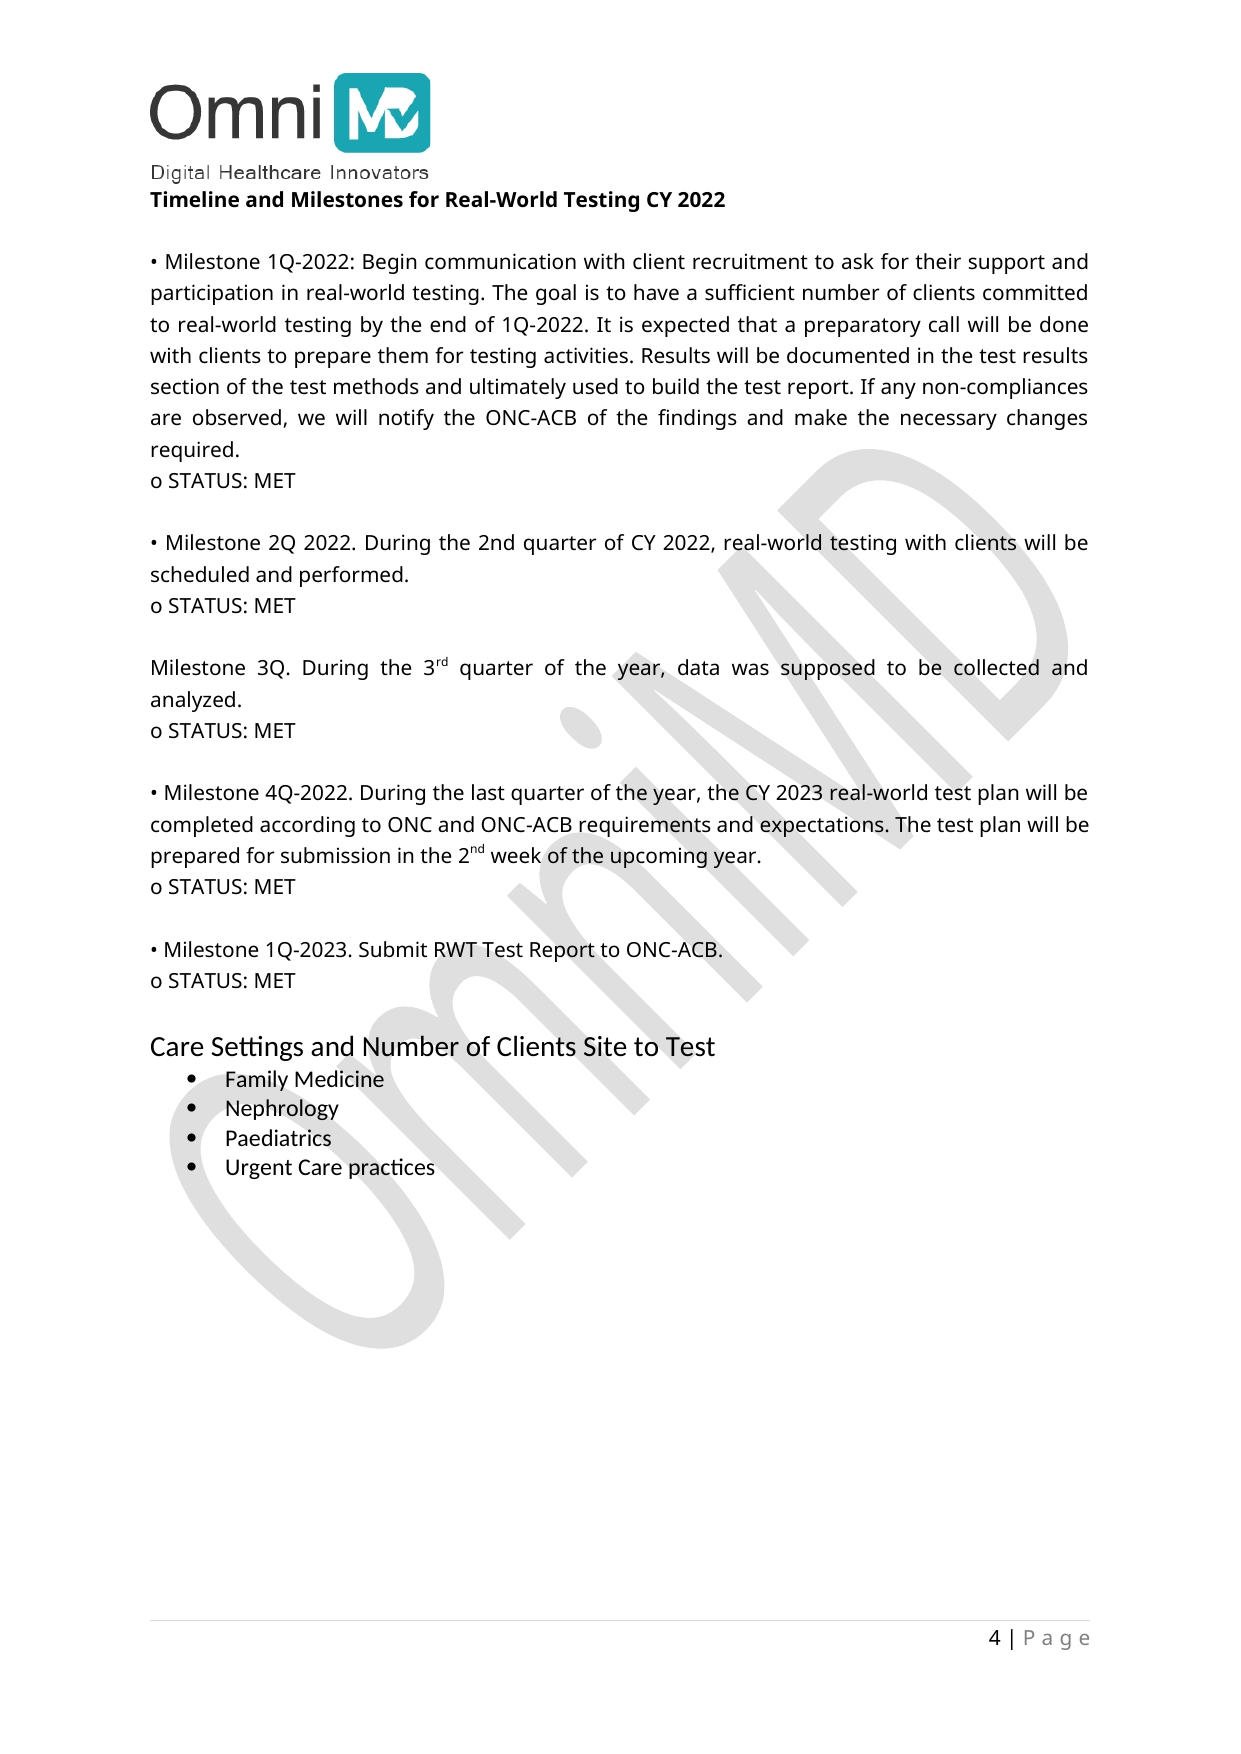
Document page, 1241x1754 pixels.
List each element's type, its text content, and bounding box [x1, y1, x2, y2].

text o STATUS: MET [150, 872, 1090, 901]
text o STATUS: MET [150, 966, 1090, 994]
text o STATUS: MET [150, 466, 1090, 494]
text • Milestone 4Q-2022. During the last quarter of the year, the CY 2023 real-world test plan will be completed according to ONC and ONC-ACB requirements and expectations. The test plan will be prepared for submission in the 2nd week of the upcoming year. [150, 778, 1090, 869]
text • Milestone 1Q-2023. Submit RWT Test Report to ONC-ACB. [150, 935, 1090, 963]
picture [150, 73, 431, 185]
text o STATUS: MET [150, 591, 1090, 619]
list Family Medicine [187, 1064, 1090, 1093]
text Milestone 3Q. During the 3rd quarter of the year, data was supposed to be collected and analyzed. [150, 653, 1090, 713]
text Care Settings and Number of Clients Site to Test [150, 1028, 1090, 1064]
text o STATUS: MET [150, 716, 1090, 744]
list Urgent Care practices [187, 1152, 1090, 1181]
text Timeline and Milestones for Real-World Testing CY 2022 [150, 185, 1090, 213]
list Nephrology [187, 1093, 1090, 1123]
list Paediatrics [187, 1123, 1090, 1152]
text • Milestone 1Q-2022: Begin communication with client recruitment to ask for their support and participation in real-world testing. The goal is to have a sufficient number of clients committed to real-world testing by the end of 1Q-2022. It is expected that a preparatory call will be done with clients to prepare them for testing activities. Results will be documented in the test results section of the test methods and ultimately used to build the test report. If any non-compliances are observed, we will notify the ONC-ACB of the findings and make the necessary changes required. [150, 247, 1090, 463]
text • Milestone 2Q 2022. During the 2nd quarter of CY 2022, real-world testing with clients will be scheduled and performed. [150, 528, 1090, 588]
